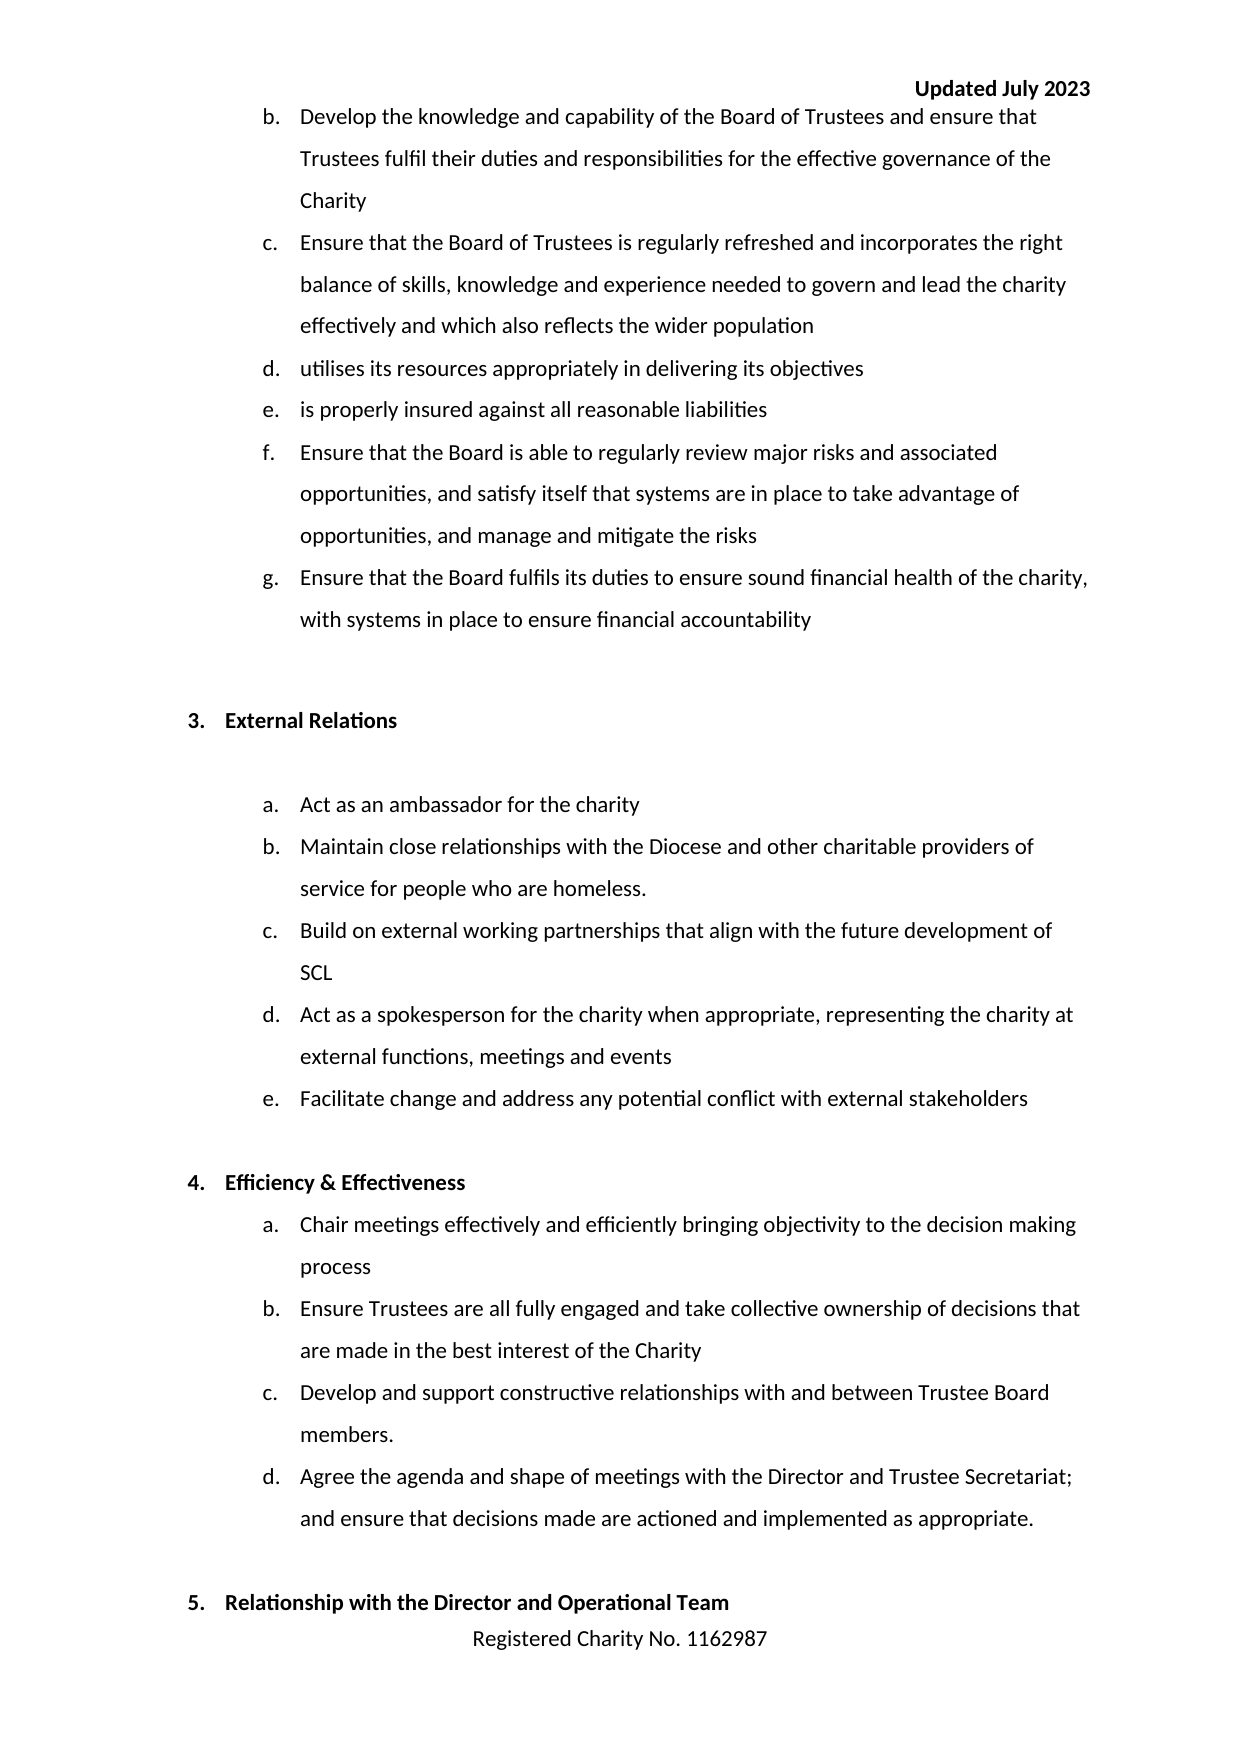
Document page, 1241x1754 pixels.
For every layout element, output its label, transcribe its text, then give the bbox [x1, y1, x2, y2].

list Chair meetings effectively and efficiently bringing objectivity to the decision making process [262, 1210, 1090, 1280]
list Develop and support constructive relationships with and between Trustee Board members. [262, 1378, 1090, 1448]
list External Relations [187, 706, 1090, 734]
list Ensure that the Board fulfils its duties to ensure sound financial health of the charity, with systems in place to ensure financial accountability [262, 563, 1090, 633]
list Build on external working partnerships that align with the future development of SCL [262, 916, 1090, 986]
list Develop the knowledge and capability of the Board of Trustees and ensure that Trustees fulfil their duties and responsibilities for the effective governance of the Charity [262, 102, 1090, 214]
list Maintain close relationships with the Diocese and other charitable providers of service for people who are homeless. [262, 832, 1090, 902]
list Efficiency & Effectiveness [187, 1168, 1090, 1196]
list Ensure Trustees are all fully engaged and take collective ownership of decisions that are made in the best interest of the Charity [262, 1294, 1090, 1364]
list is properly insured against all reasonable liabilities [262, 396, 1090, 424]
list utilises its resources appropriately in delivering its objectives [262, 354, 1090, 382]
list Act as a spokesperson for the charity when appropriate, representing the charity at external functions, meetings and events [262, 1000, 1090, 1070]
list Agree the agenda and shape of meetings with the Director and Trustee Secretariat; and ensure that decisions made are actioned and implemented as appropriate. [262, 1462, 1090, 1532]
list Ensure that the Board is able to regularly review major risks and associated opportunities, and satisfy itself that systems are in place to take advantage of opportunities, and manage and mitigate the risks [262, 438, 1090, 549]
list Ensure that the Board of Trustees is regularly refreshed and incorporates the right balance of skills, knowledge and experience needed to govern and lead the charity effectively and which also reflects the wider population [262, 228, 1090, 340]
list Act as an ambassador for the charity [262, 790, 1090, 818]
list Facilitate change and address any potential conflict with external stakeholders [262, 1084, 1090, 1112]
list Relationship with the Director and Operational Team [187, 1588, 1090, 1616]
